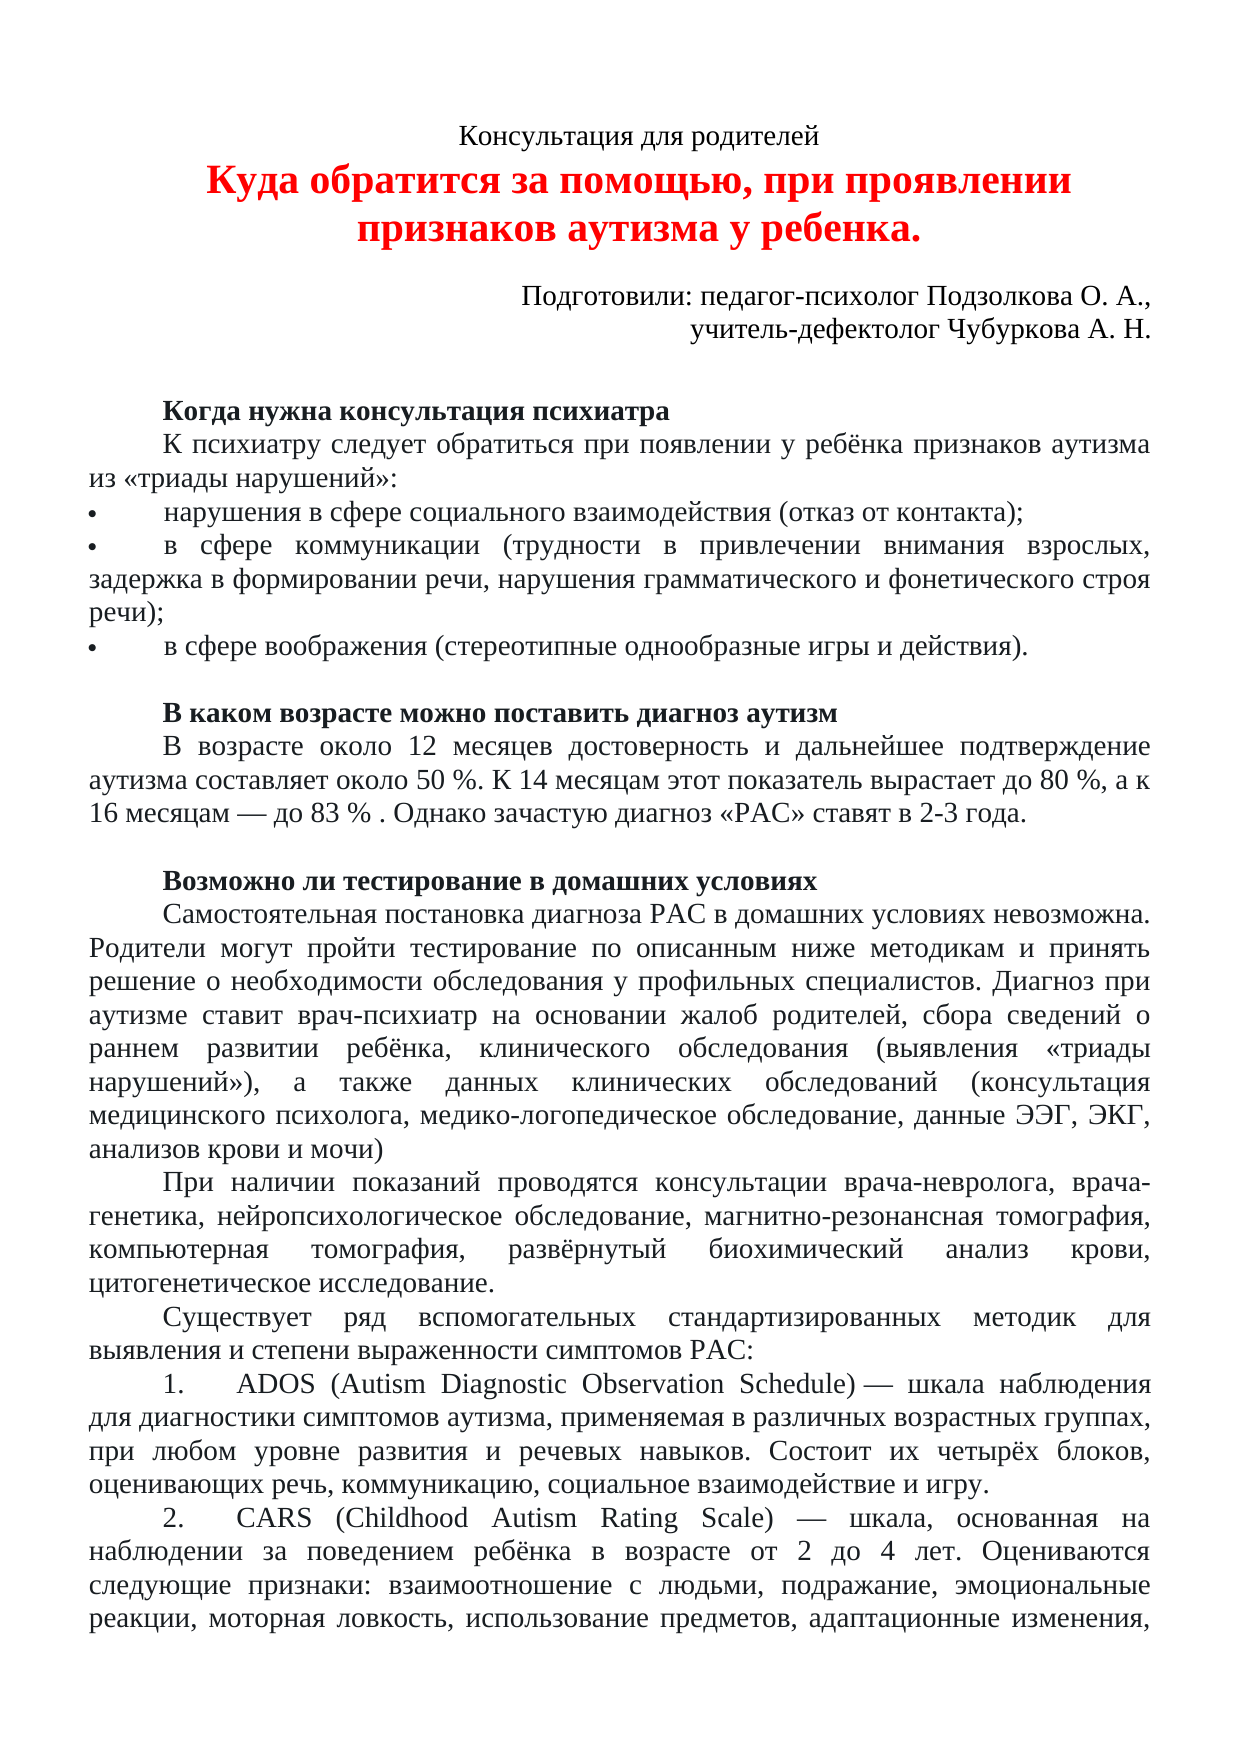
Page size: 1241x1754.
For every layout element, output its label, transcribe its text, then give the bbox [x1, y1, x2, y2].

text В каком возрасте можно поставить диагноз аутизм [89, 695, 1152, 728]
list в сфере коммуникации (трудности в привлечении внимания взрослых, задержка в формировании речи, нарушения грамматического и фонетического строя речи); [89, 527, 1152, 628]
text Когда нужна консультация психиатра [89, 393, 1152, 427]
text К психиатру следует обратиться при появлении у ребёнка признаков аутизма из «триады нарушений»: [89, 427, 1152, 494]
list ADOS (Autism Diagnostic Observation Schedule) — шкала наблюдения для диагностики симптомов аутизма, применяемая в различных возрастных группах, при любом уровне развития и речевых навыков. Состоит их четырёх блоков, оценивающих речь, коммуникацию, социальное взаимодействие и игру. [89, 1366, 1152, 1500]
text В возрасте около 12 месяцев достоверность и дальнейшее подтверждение аутизма составляет около 50 %. К 14 месяцам этот показатель вырастает до 80 %, а к 16 месяцам — до 83 % . Однако зачастую диагноз «РАС» ставят в 2-3 года. [89, 728, 1152, 829]
text учитель-дефектолог Чубуркова А. Н. [126, 312, 1152, 345]
text Куда обратится за помощью, при проявлении признаков аутизма у ребенка. [126, 154, 1152, 250]
text Подготовили: педагог-психолог Подзолкова О. А., [126, 278, 1152, 312]
text Возможно ли тестирование в домашних условиях [89, 863, 1152, 896]
text Самостоятельная постановка диагноза РАС в домашних условиях невозможна. Родители могут пройти тестирование по описанным ниже методикам и принять решение о необходимости обследования у профильных специалистов. Диагноз при аутизме ставит врач-психиатр на основании жалоб родителей, сбора сведений о раннем развитии ребёнка, клинического обследования (выявления «триады нарушений»), а также данных клинических обследований (консультация медицинского психолога, медико-логопедическое обследование, данные ЭЭГ, ЭКГ, анализов крови и мочи) [89, 896, 1152, 1164]
list нарушения в сфере социального взаимодействия (отказ от контакта); [89, 494, 1152, 527]
list в сфере воображения (стереотипные однообразные игры и действия). [89, 628, 1152, 661]
text Консультация для родителей [126, 118, 1152, 152]
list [89, 1500, 1152, 1634]
text Существует ряд вспомогательных стандартизированных методик для выявления и степени выраженности симптомов РАС: [89, 1299, 1152, 1366]
text При наличии показаний проводятся консультации врача-невролога, врача-генетика, нейропсихологическое обследование, магнитно-резонансная томография, компьютерная томография, развёрнутый биохимический анализ крови, цитогенетическое исследование. [89, 1164, 1152, 1299]
